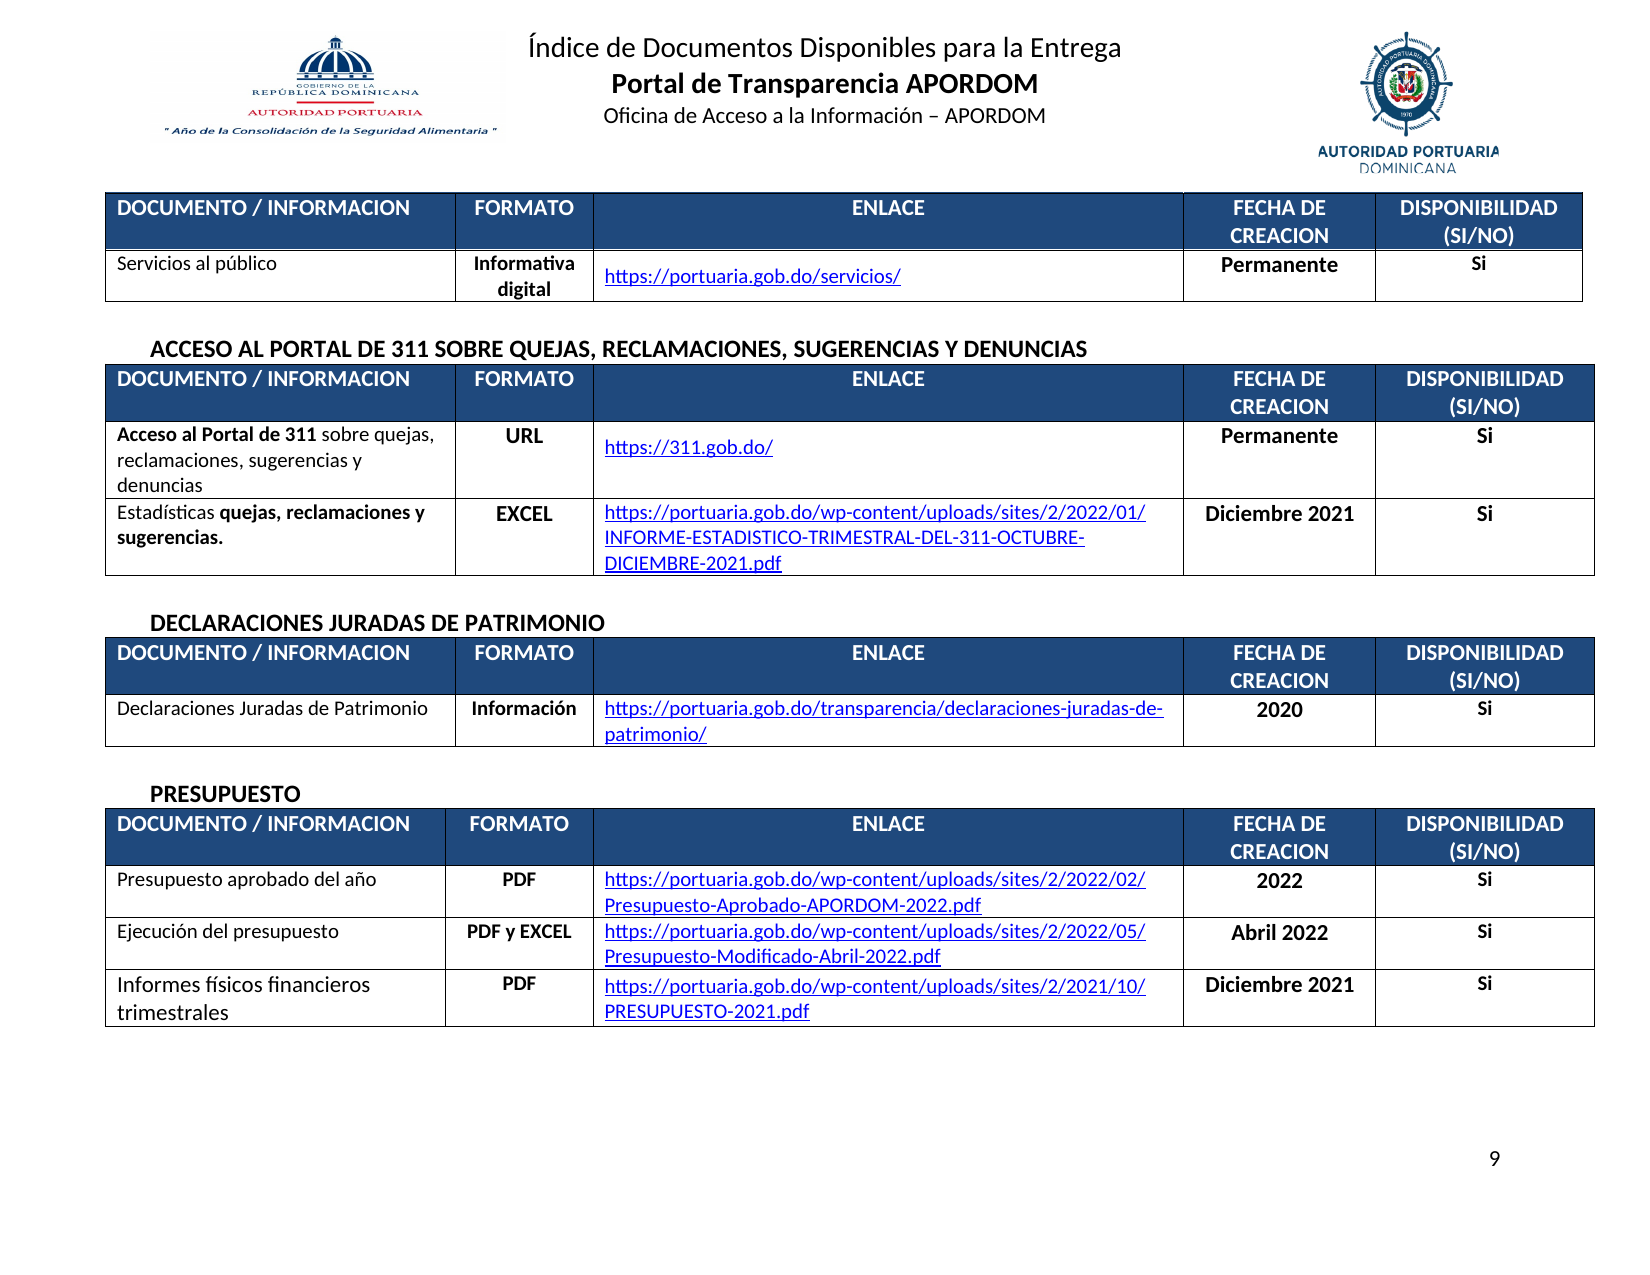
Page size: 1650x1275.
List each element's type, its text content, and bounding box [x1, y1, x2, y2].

table_cell Si [1376, 866, 1594, 917]
table_header FECHA DE CREACION [1184, 194, 1375, 249]
table_cell Declaraciones Juradas de Patrimonio [106, 695, 455, 746]
table_cell Información [456, 695, 593, 746]
table_cell PDF y EXCEL [446, 918, 593, 969]
table_header FORMATO [456, 194, 593, 249]
table_cell URL [456, 422, 593, 498]
table_header DOCUMENTO / INFORMACION [106, 194, 455, 249]
table_header DOCUMENTO / INFORMACION [106, 638, 455, 694]
picture [150, 31, 507, 144]
table_header FECHA DE CREACION [1184, 365, 1375, 421]
table_header ENLACE [594, 638, 1183, 694]
table_cell Diciembre 2021 [1184, 499, 1375, 575]
table_cell Servicios al público [106, 251, 455, 301]
table_header FORMATO [456, 638, 593, 694]
table_cell Informes físicos financieros trimestrales [106, 970, 445, 1026]
table_cell https://portuaria.gob.do/transparencia/declaraciones-juradas-de-patrimonio/ [594, 695, 1183, 746]
table_cell EXCEL [456, 499, 593, 575]
table_cell Permanente [1184, 251, 1375, 301]
table_header ENLACE [594, 809, 1183, 865]
table_cell PDF [446, 970, 593, 1026]
table_header FECHA DE CREACION [1184, 638, 1375, 694]
table_cell Estadísticas quejas, reclamaciones y sugerencias. [106, 499, 455, 575]
table_cell Si [1376, 422, 1594, 498]
table_header ENLACE [594, 194, 1183, 249]
picture [1317, 31, 1499, 172]
table_cell PDF [446, 866, 593, 917]
table_header DISPONIBILIDAD (SI/NO) [1376, 809, 1594, 865]
table_header DISPONIBILIDAD (SI/NO) [1376, 638, 1594, 694]
table_cell Ejecución del presupuesto [106, 918, 445, 969]
table_cell 2020 [1184, 695, 1375, 746]
text ACCESO AL PORTAL DE 311 SOBRE QUEJAS, RECLAMACIONES, SUGERENCIAS Y DENUNCIAS [150, 333, 1500, 363]
table_header FORMATO [456, 365, 593, 421]
table_cell Abril 2022 [1184, 918, 1375, 969]
table_cell https://311.gob.do/ [594, 422, 1183, 498]
table_cell Si [1376, 970, 1594, 1026]
table_cell Informativa digital [456, 251, 593, 301]
table_cell https://portuaria.gob.do/wp-content/uploads/sites/2/2021/10/PRESUPUESTO-2021.pdf [594, 970, 1183, 1026]
table_cell Si [1376, 499, 1594, 575]
text PRESUPUESTO [150, 778, 1500, 808]
text DECLARACIONES JURADAS DE PATRIMONIO [150, 607, 1500, 637]
table_cell Diciembre 2021 [1184, 970, 1375, 1026]
table_cell https://portuaria.gob.do/wp-content/uploads/sites/2/2022/01/INFORME-ESTADISTICO-TRIMESTRAL-DEL-311-OCTUBRE-DICIEMBRE-2021.pdf [594, 499, 1183, 575]
table_header FECHA DE CREACION [1184, 809, 1375, 865]
table_cell Acceso al Portal de 311 sobre quejas, reclamaciones, sugerencias y denuncias [106, 422, 455, 498]
table_header ENLACE [594, 365, 1183, 421]
table_cell 2022 [1184, 866, 1375, 917]
table_cell https://portuaria.gob.do/wp-content/uploads/sites/2/2022/02/Presupuesto-Aprobado-APORDOM-2022.pdf [594, 866, 1183, 917]
table_header DISPONIBILIDAD (SI/NO) [1376, 365, 1594, 421]
table_cell Si [1376, 695, 1594, 746]
table_header DISPONIBILIDAD (SI/NO) [1376, 194, 1582, 249]
table_cell Permanente [1184, 422, 1375, 498]
table_cell Si [1376, 251, 1582, 301]
table_cell Si [1376, 918, 1594, 969]
table_header FORMATO [446, 809, 593, 865]
table_header DOCUMENTO / INFORMACION [106, 365, 455, 421]
table_header DOCUMENTO / INFORMACION [106, 809, 445, 865]
table_cell Presupuesto aprobado del año [106, 866, 445, 917]
table_cell https://portuaria.gob.do/wp-content/uploads/sites/2/2022/05/Presupuesto-Modificado-Abril-2022.pdf [594, 918, 1183, 969]
table_cell https://portuaria.gob.do/servicios/ [594, 251, 1183, 301]
